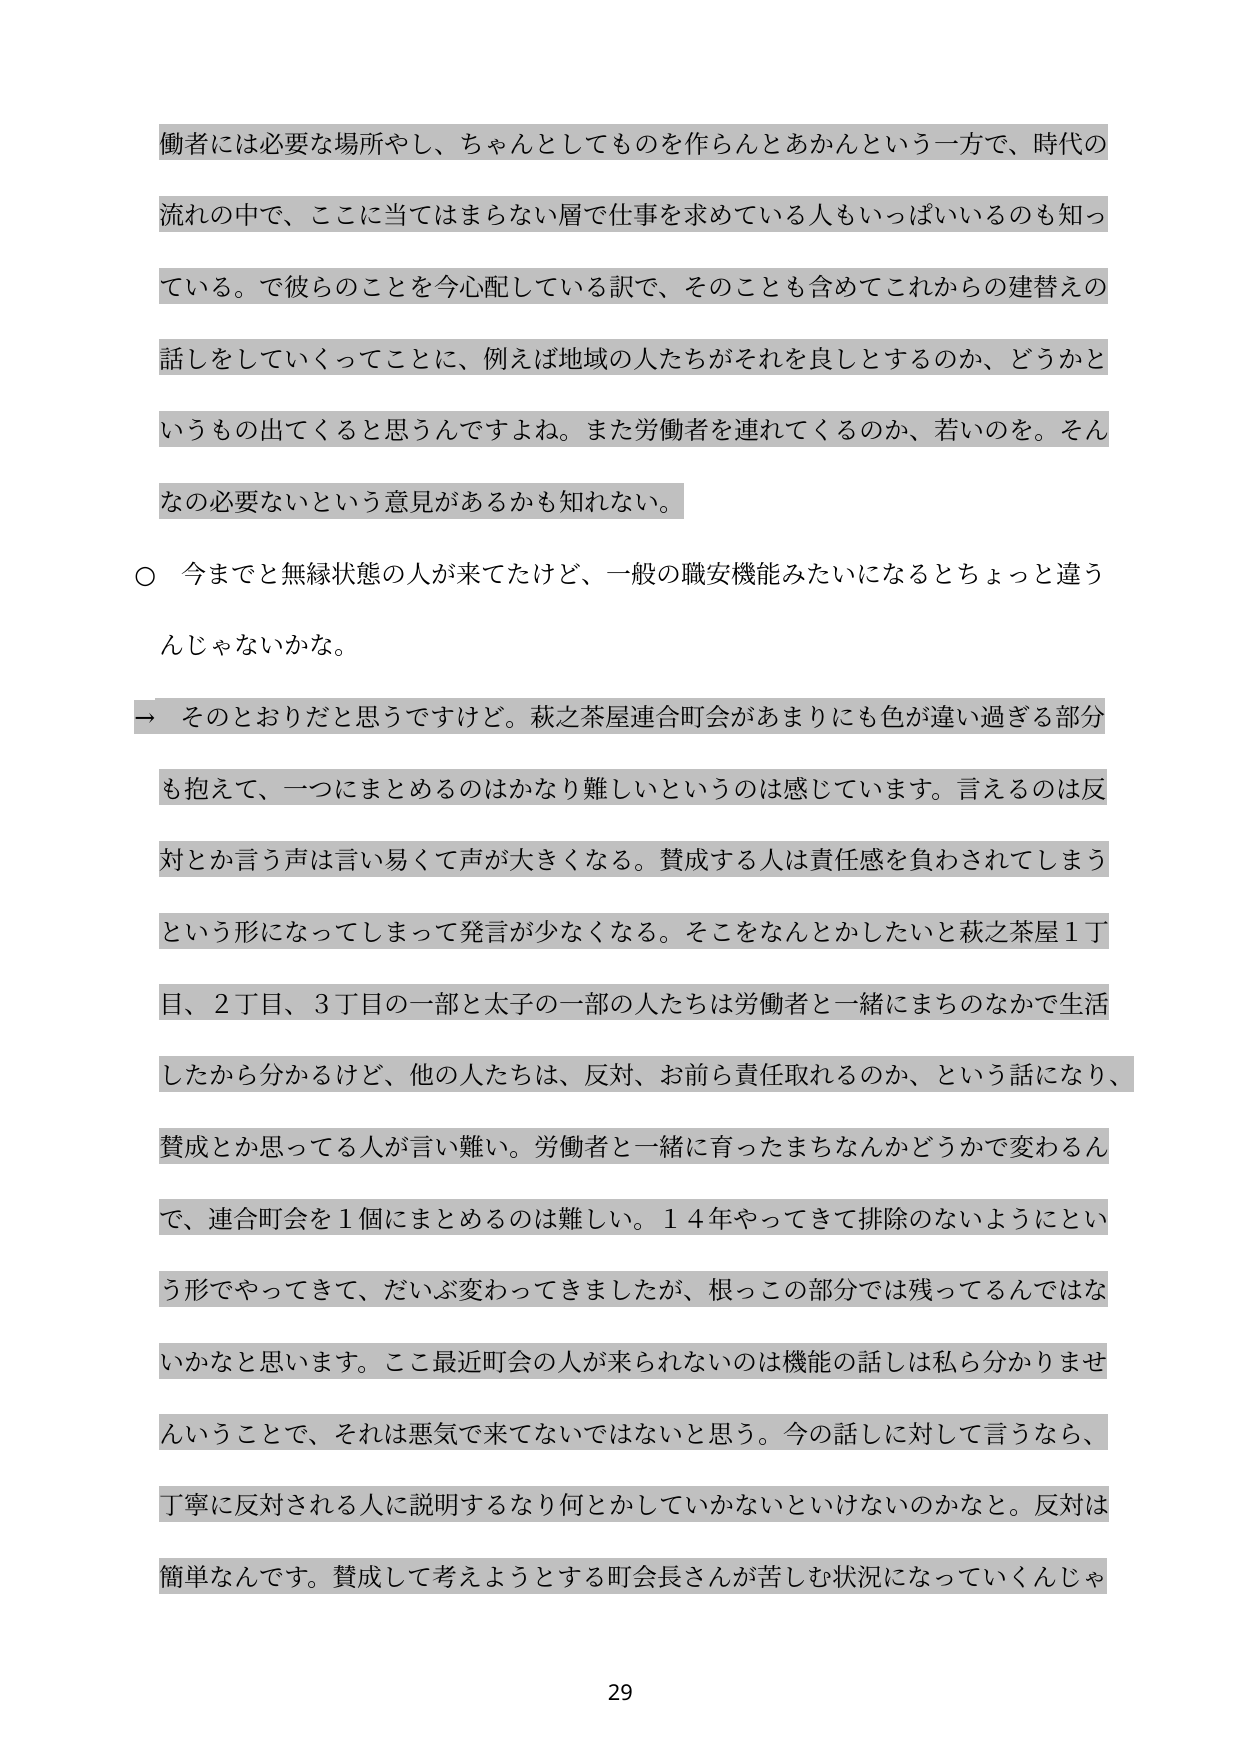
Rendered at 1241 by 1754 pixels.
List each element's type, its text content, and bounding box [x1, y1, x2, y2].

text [134, 680, 1128, 1612]
text ○ 今までと無縁状態の人が来てたけど、一般の職安機能みたいになるとちょっと違うんじゃないかな。 [134, 537, 1128, 680]
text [135, 107, 1128, 537]
